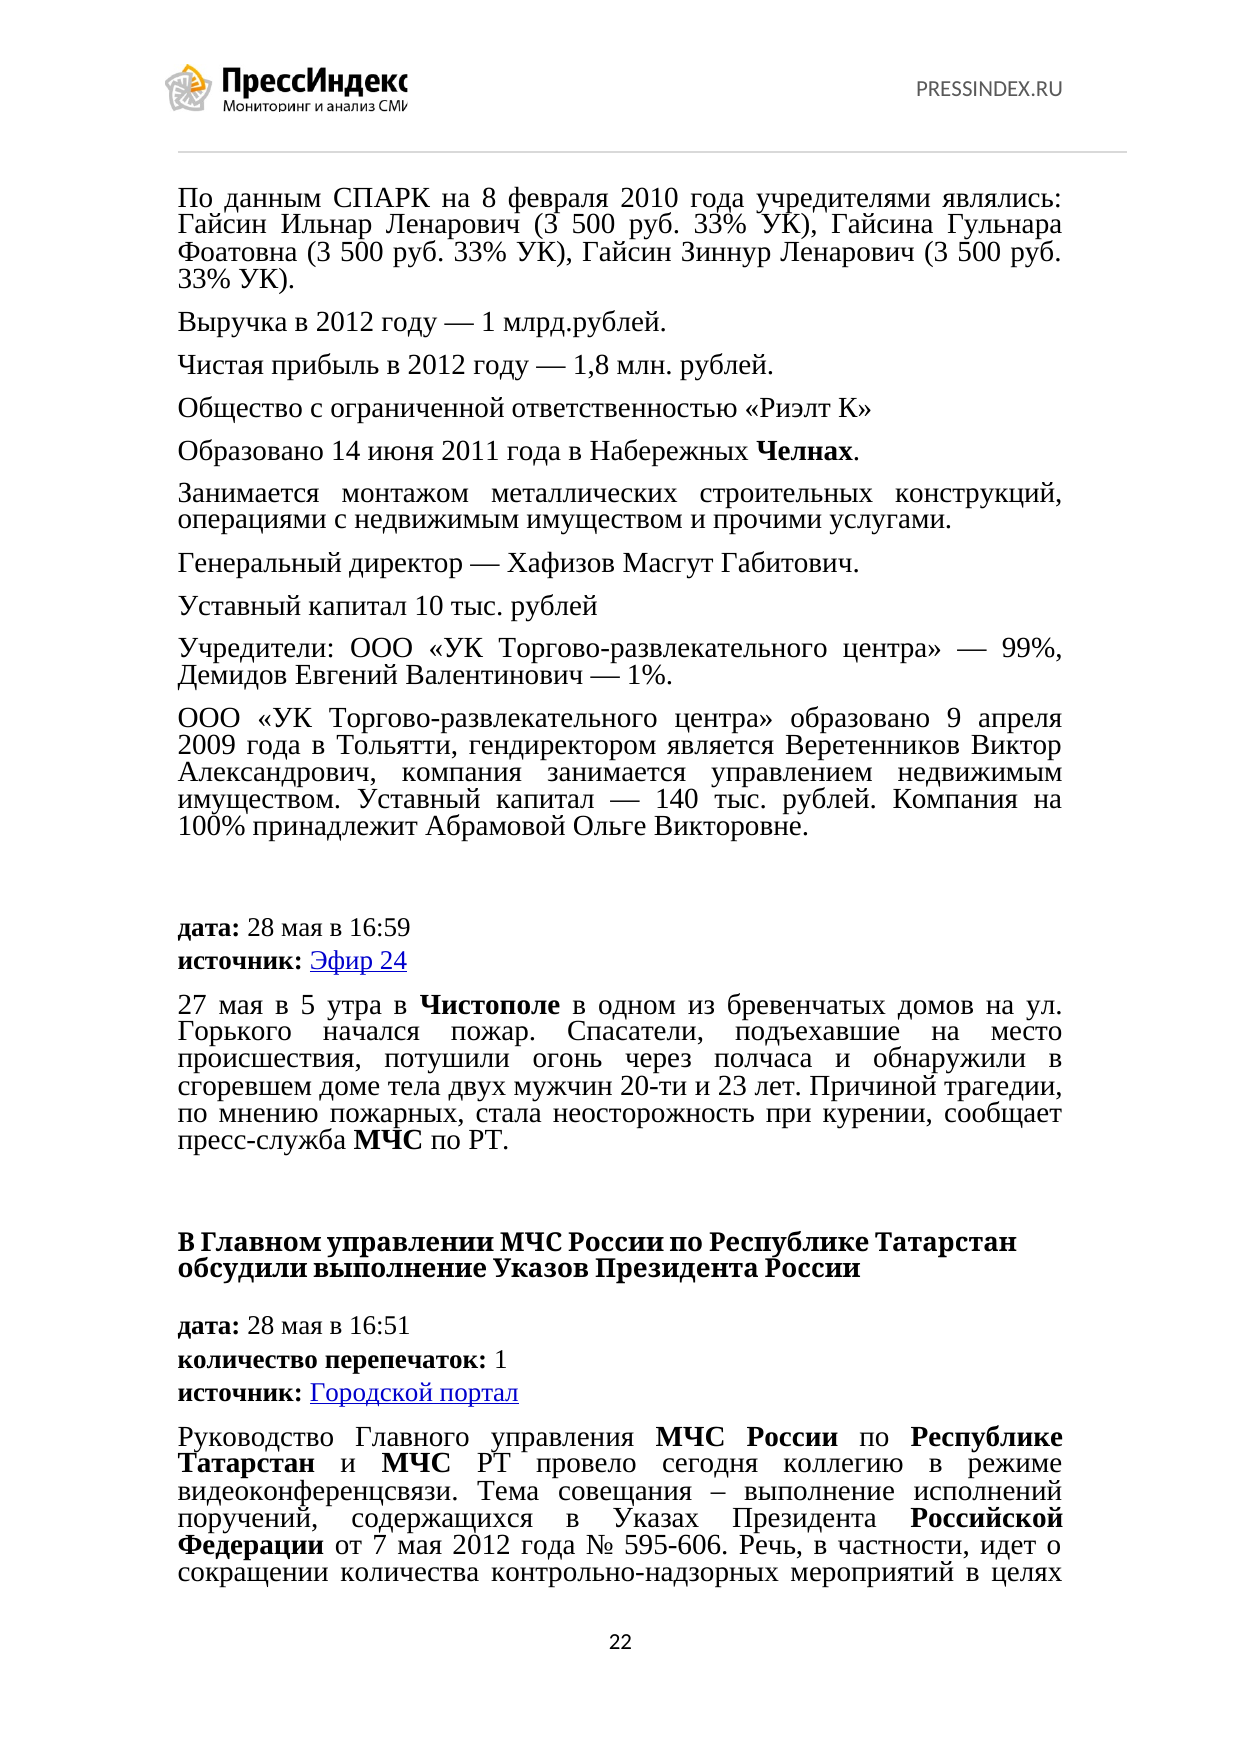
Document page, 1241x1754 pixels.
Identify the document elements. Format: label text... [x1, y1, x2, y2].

text дата: 28 мая в 16:51 количество перепечаток: 1 источник: Городской портал [177, 1309, 1063, 1407]
text Учредители: ООО «УК Торгово-развлекательного центра» — 99%, Демидов Евгений Валентинович — 1%. [177, 636, 1063, 691]
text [177, 1425, 1063, 1588]
text 27 мая в 5 утра в Чистополе в одном из бревенчатых домов на ул. Горького начался пожар. Спасатели, подъехавшие на место происшествия, потушили огонь через полчаса и обнаружили в сгоревшем доме тела двух мужчин 20-ти и 23 лет. Причиной трагедии, по мнению пожарных, стала неосторожность при курении, сообщает пресс-служба МЧС по РТ. [177, 993, 1063, 1156]
text Уставный капитал 10 тыс. рублей [177, 593, 1063, 621]
text Образовано 14 июня 2011 года в Набережных Челнах. [177, 438, 1063, 465]
text Занимается монтажом металлических строительных конструкций, операциями с недвижимым имуществом и прочими услугами. [177, 481, 1063, 535]
text Выручка в 2012 году — 1 млрд.рублей. [177, 310, 1063, 337]
text Генеральный директор — Хафизов Масгут Габитович. [177, 551, 1063, 578]
picture [163, 64, 408, 111]
text Чистая прибыль в 2012 году — 1,8 млн. рублей. [177, 353, 1063, 380]
text ООО «УК Торгово-развлекательного центра» образовано 9 апреля 2009 года в Тольятти, гендиректором является Веретенников Виктор Александрович, компания занимается управлением недвижимым имуществом. Уставный капитал — 140 тыс. рублей. Компания на 100% принадлежит Абрамовой Ольге Викторовне. [177, 706, 1063, 842]
subtitle В Главном управлении МЧС России по Республике Татарстан обсудили выполнение Указов Президента России [177, 1229, 1063, 1284]
text дата: 28 мая в 16:59 источник: Эфир 24 [177, 911, 1063, 975]
text Общество с ограниченной ответственностью «Риэлт К» [177, 396, 1063, 423]
text По данным СПАРК на 8 февраля 2010 года учредителями являлись: Гайсин Ильнар Ленарович (3 500 руб. 33% УК), Гайсина Гульнара Фоатовна (3 500 руб. 33% УК), Гайсин Зиннур Ленарович (3 500 руб. 33% УК). [177, 186, 1063, 294]
